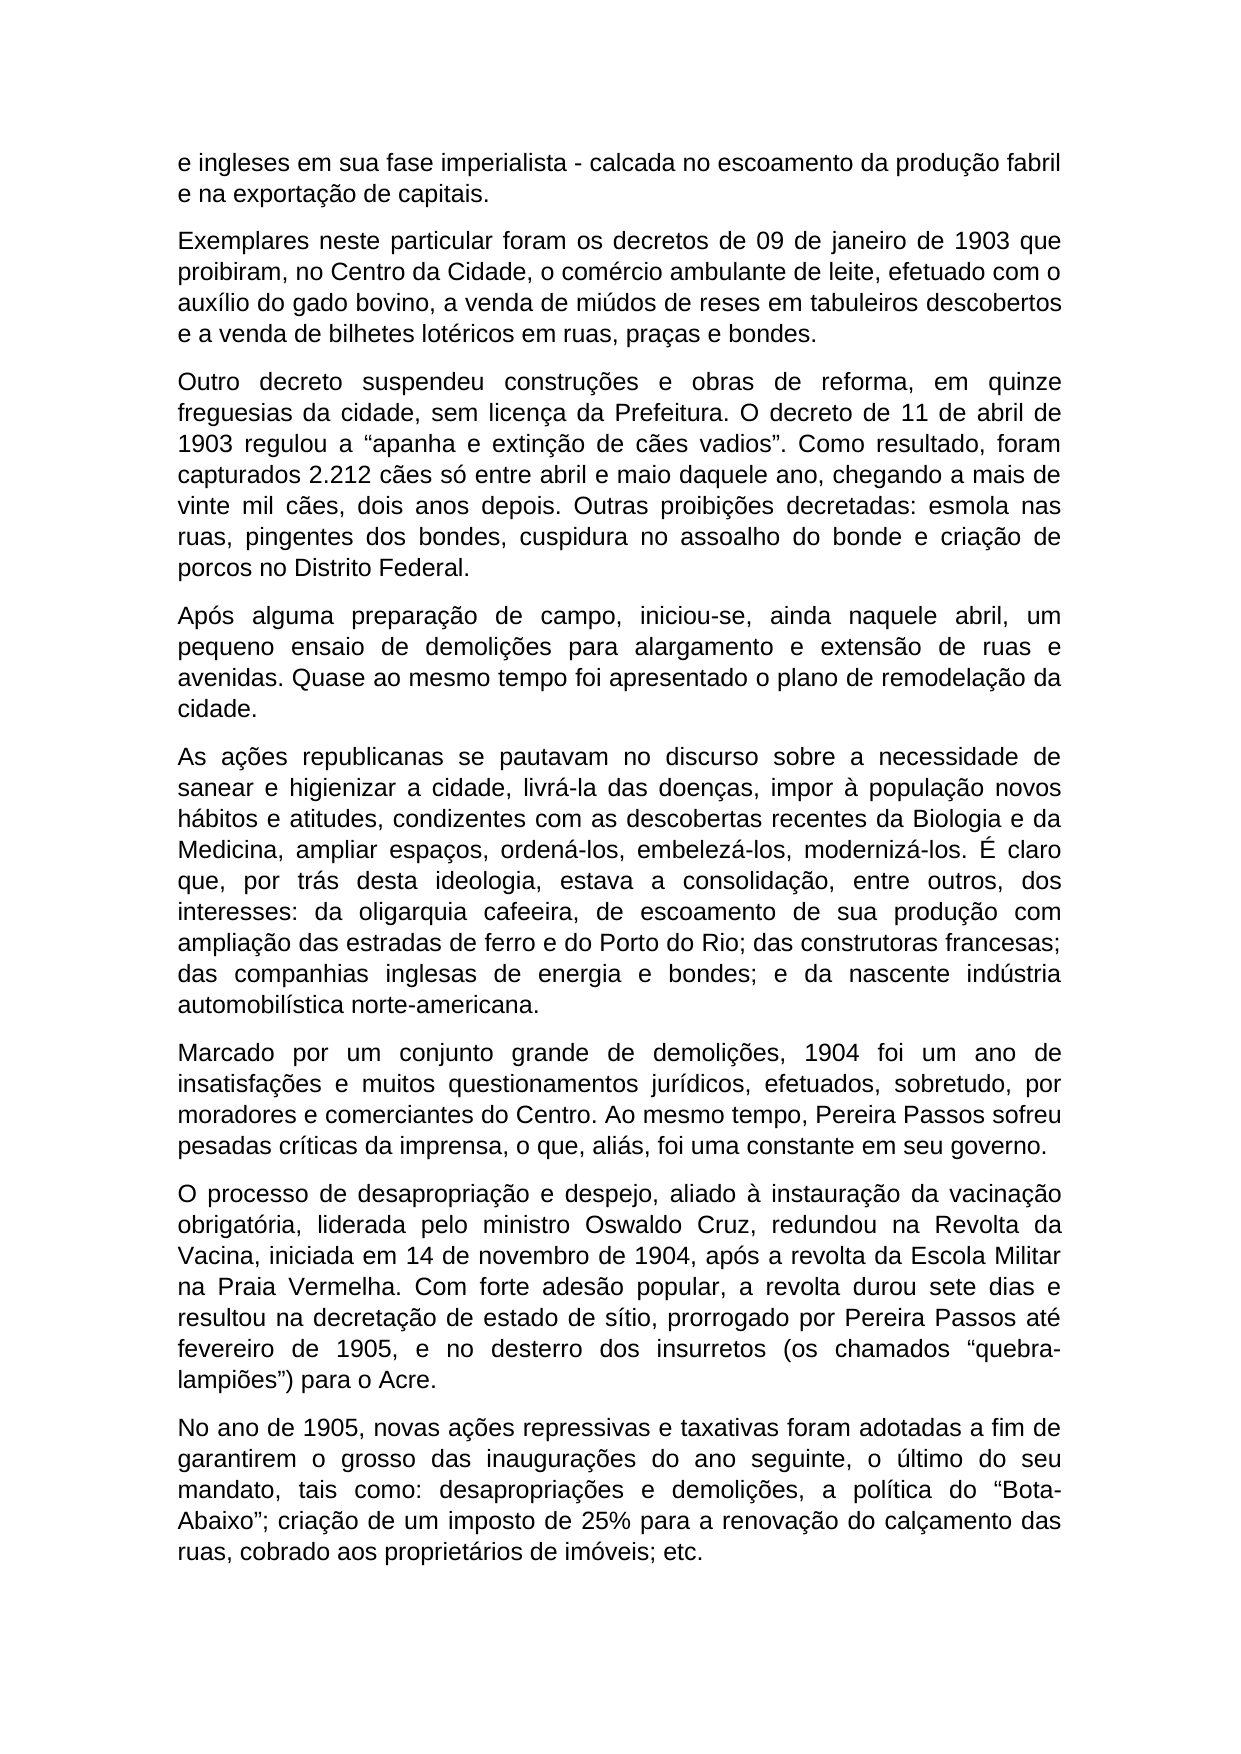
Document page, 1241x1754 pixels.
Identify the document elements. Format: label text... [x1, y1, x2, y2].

text As ações republicanas se pautavam no discurso sobre a necessidade de sanear e higienizar a cidade, livrá-la das doenças, impor à população novos hábitos e atitudes, condizentes com as descobertas recentes da Biologia e da Medicina, ampliar espaços, ordená-los, embelezá-los, modernizá-los. É claro que, por trás desta ideologia, estava a consolidação, entre outros, dos interesses: da oligarquia cafeeira, de escoamento de sua produção com ampliação das estradas de ferro e do Porto do Rio; das construtoras francesas; das companhias inglesas de energia e bondes; e da nascente indústria automobilística norte-americana. [177, 742, 1063, 1019]
text Outro decreto suspendeu construções e obras de reforma, em quinze freguesias da cidade, sem licença da Prefeitura. O decreto de 11 de abril de 1903 regulou a “apanha e extinção de cães vadios”. Como resultado, foram capturados 2.212 cães só entre abril e maio daquele ano, chegando a mais de vinte mil cães, dois anos depois. Outras proibições decretadas: esmola nas ruas, pingentes dos bondes, cuspidura no assoalho do bonde e criação de porcos no Distrito Federal. [177, 367, 1063, 582]
text Após alguma preparação de campo, iniciou-se, ainda naquele abril, um pequeno ensaio de demolições para alargamento e extensão de ruas e avenidas. Quase ao mesmo tempo foi apresentado o plano de remodelação da cidade. [177, 601, 1063, 723]
text Marcado por um conjunto grande de demolições, 1904 foi um ano de insatisfações e muitos questionamentos jurídicos, efetuados, sobretudo, por moradores e comerciantes do Centro. Ao mesmo tempo, Pereira Passos sofreu pesadas críticas da imprensa, o que, aliás, foi uma constante em seu governo. [177, 1038, 1063, 1160]
text No ano de 1905, novas ações repressivas e taxativas foram adotadas a fim de garantirem o grosso das inaugurações do ano seguinte, o último do seu mandato, tais como: desapropriações e demolições, a política do “Bota-Abaixo”; criação de um imposto de 25% para a renovação do calçamento das ruas, cobrado aos proprietários de imóveis; etc. [177, 1413, 1063, 1566]
text O processo de desapropriação e despejo, aliado à instauração da vacinação obrigatória, liderada pelo ministro Oswaldo Cruz, redundou na Revolta da Vacina, iniciada em 14 de novembro de 1904, após a revolta da Escola Militar na Praia Vermelha. Com forte adesão popular, a revolta durou sete dias e resultou na decretação de estado de sítio, prorrogado por Pereira Passos até fevereiro de 1905, e no desterro dos insurretos (os chamados “quebra-lampiões”) para o Acre. [177, 1179, 1063, 1394]
text Exemplares neste particular foram os decretos de 09 de janeiro de 1903 que proibiram, no Centro da Cidade, o comércio ambulante de leite, efetuado com o auxílio do gado bovino, a venda de miúdos de reses em tabuleiros descobertos e a venda de bilhetes lotéricos em ruas, praças e bondes. [177, 226, 1063, 348]
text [177, 148, 1063, 207]
